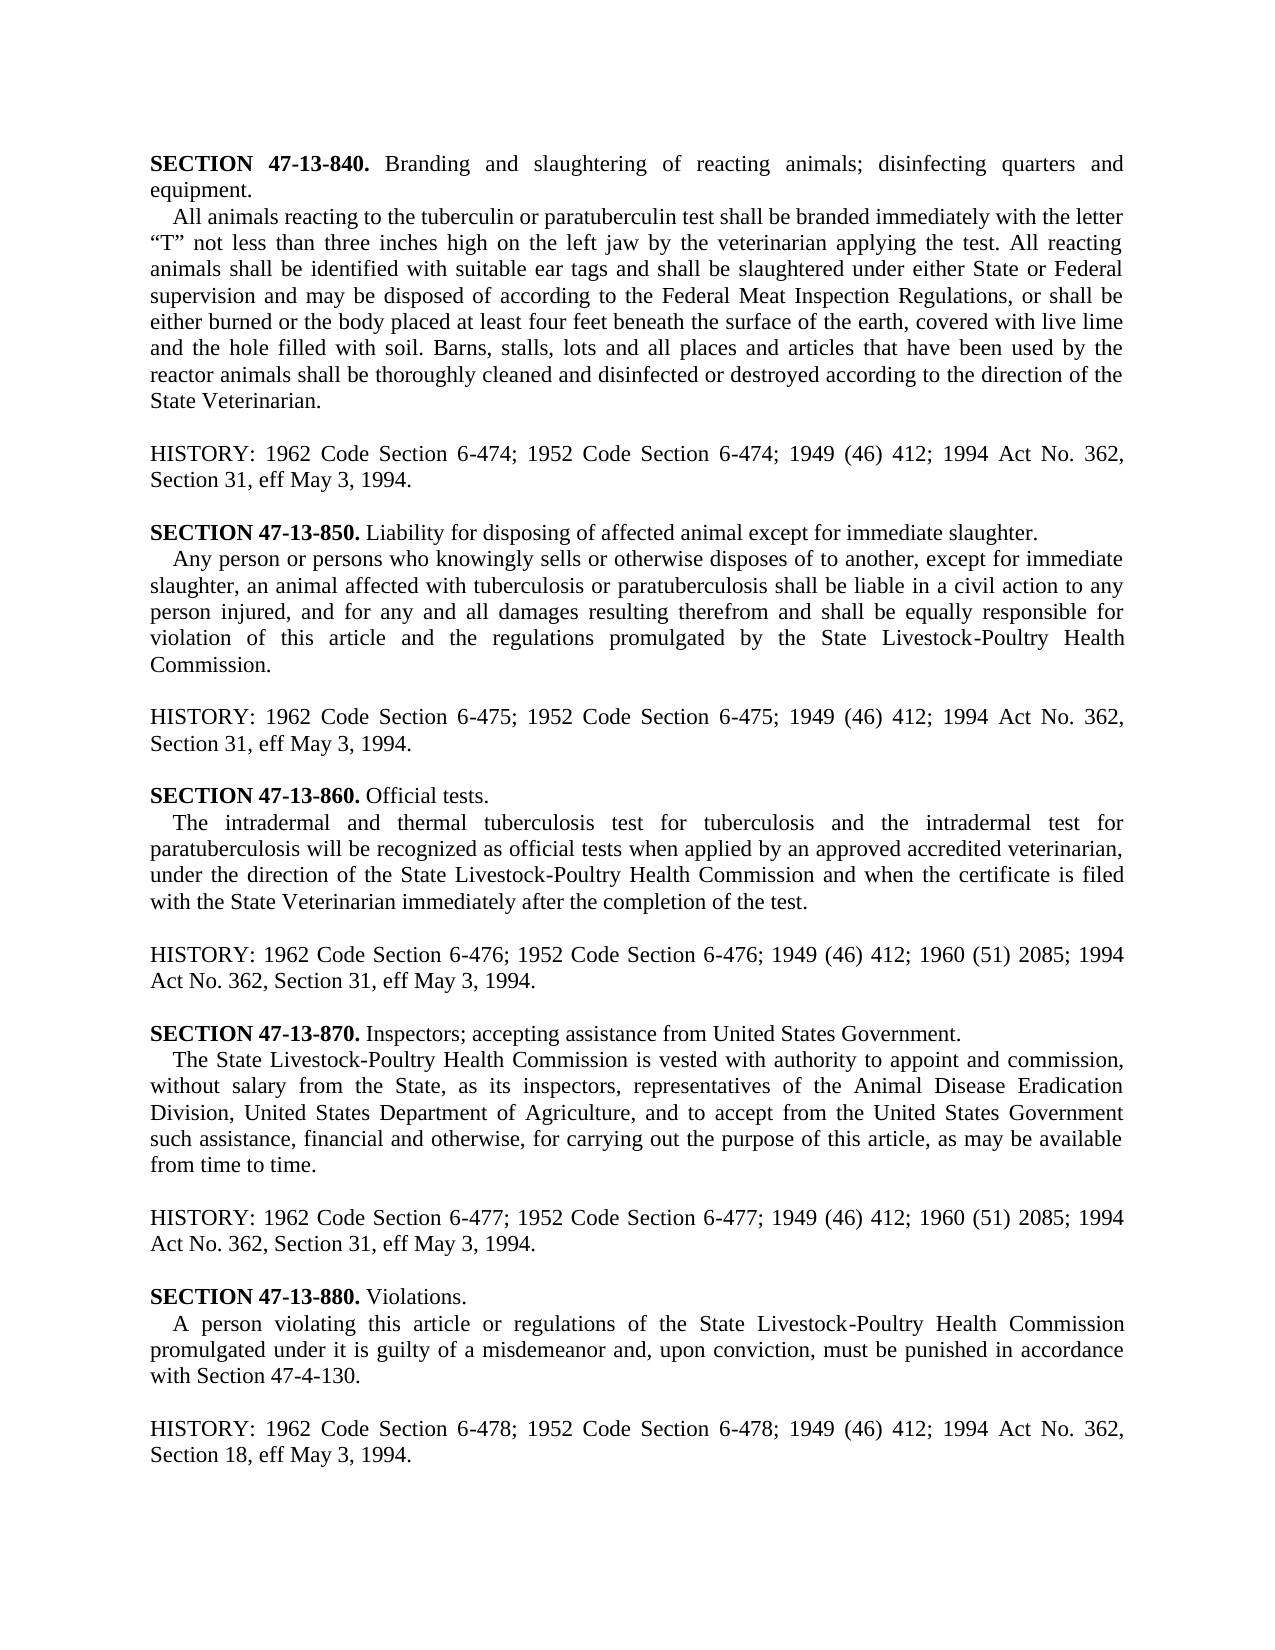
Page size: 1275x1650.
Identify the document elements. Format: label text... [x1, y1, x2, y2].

text SECTION 47-13-870. Inspectors; accepting assistance from United States Government. [150, 1020, 1125, 1046]
text Any person or persons who knowingly sells or otherwise disposes of to another, except for immediate slaughter, an animal affected with tuberculosis or paratuberculosis shall be liable in a civil action to any person injured, and for any and all damages resulting therefrom and shall be equally responsible for violation of this article and the regulations promulgated by the State Livestock-Poultry Health Commission. [150, 545, 1125, 677]
text HISTORY: 1962 Code Section 6-476; 1952 Code Section 6-476; 1949 (46) 412; 1960 (51) 2085; 1994 Act No. 362, Section 31, eff May 3, 1994. [150, 941, 1125, 993]
text All animals reacting to the tuberculin or paratuberculin test shall be branded immediately with the letter “T” not less than three inches high on the left jaw by the veterinarian applying the test. All reacting animals shall be identified with suitable ear tags and shall be slaughtered under either State or Federal supervision and may be disposed of according to the Federal Meat Inspection Regulations, or shall be either burned or the body placed at least four feet beneath the surface of the earth, covered with live lime and the hole filled with soil. Barns, stalls, lots and all places and articles that have been used by the reactor animals shall be thoroughly cleaned and disinfected or destroyed according to the direction of the State Veterinarian. [150, 203, 1125, 413]
text SECTION 47-13-860. Official tests. [150, 782, 1125, 809]
text The intradermal and thermal tuberculosis test for tuberculosis and the intradermal test for paratuberculosis will be recognized as official tests when applied by an approved accredited veterinarian, under the direction of the State Livestock-Poultry Health Commission and when the certificate is filed with the State Veterinarian immediately after the completion of the test. [150, 809, 1125, 914]
text HISTORY: 1962 Code Section 6-478; 1952 Code Section 6-478; 1949 (46) 412; 1994 Act No. 362, Section 18, eff May 3, 1994. [150, 1415, 1125, 1468]
text The State Livestock-Poultry Health Commission is vested with authority to appoint and commission, without salary from the State, as its inspectors, representatives of the Animal Disease Eradication Division, United States Department of Agriculture, and to accept from the United States Government such assistance, financial and otherwise, for carrying out the purpose of this article, as may be available from time to time. [150, 1046, 1125, 1178]
text SECTION 47-13-880. Violations. [150, 1283, 1125, 1309]
text HISTORY: 1962 Code Section 6-477; 1952 Code Section 6-477; 1949 (46) 412; 1960 (51) 2085; 1994 Act No. 362, Section 31, eff May 3, 1994. [150, 1204, 1125, 1257]
text SECTION 47-13-840. Branding and slaughtering of reacting animals; disinfecting quarters and equipment. [150, 150, 1125, 203]
text HISTORY: 1962 Code Section 6-474; 1952 Code Section 6-474; 1949 (46) 412; 1994 Act No. 362, Section 31, eff May 3, 1994. [150, 440, 1125, 493]
text A person violating this article or regulations of the State Livestock-Poultry Health Commission promulgated under it is guilty of a misdemeanor and, upon conviction, must be punished in accordance with Section 47-4-130. [150, 1309, 1125, 1389]
text SECTION 47-13-850. Liability for disposing of affected animal except for immediate slaughter. [150, 519, 1125, 545]
text HISTORY: 1962 Code Section 6-475; 1952 Code Section 6-475; 1949 (46) 412; 1994 Act No. 362, Section 31, eff May 3, 1994. [150, 703, 1125, 756]
